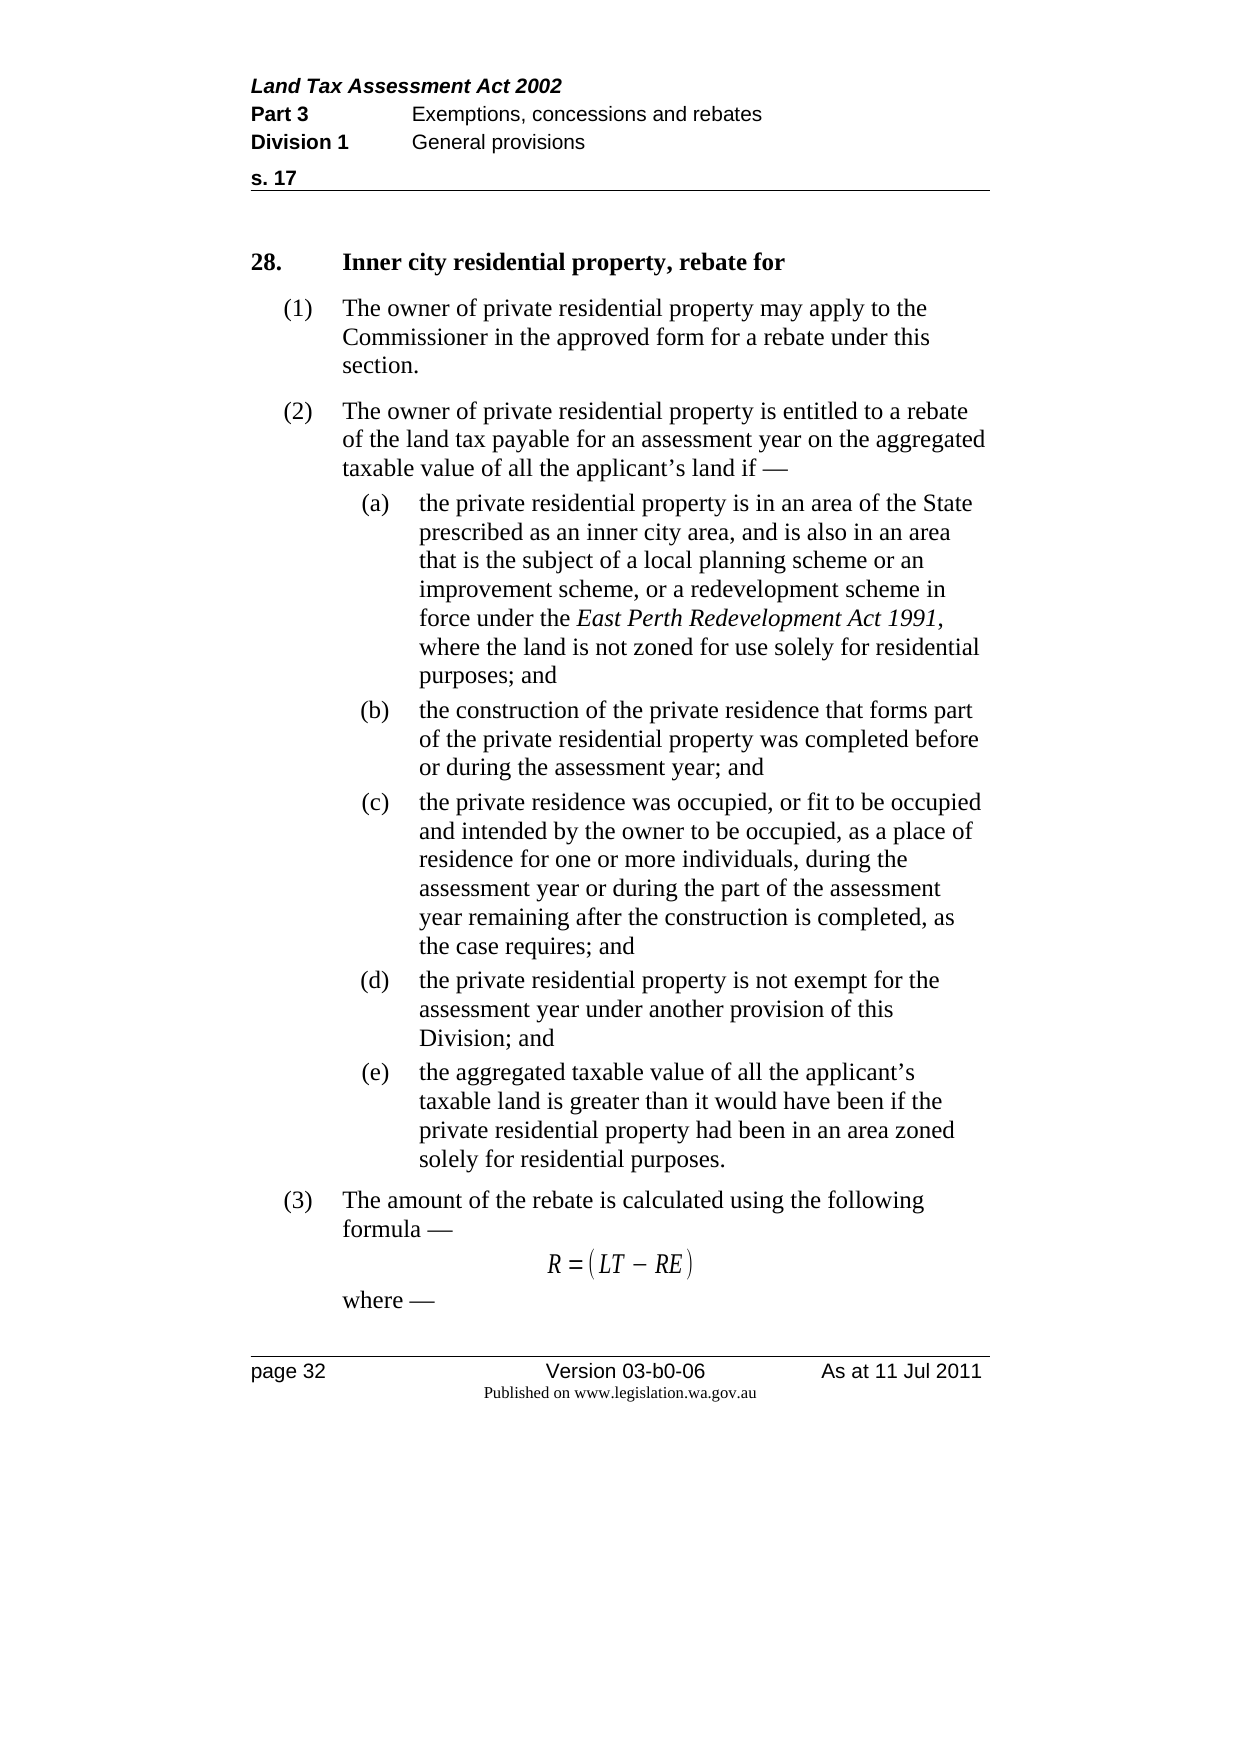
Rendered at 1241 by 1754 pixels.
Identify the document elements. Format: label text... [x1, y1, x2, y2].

subtitle 28. Inner city residential property, rebate for [251, 247, 990, 276]
text (3) The amount of the rebate is calculated using the following formula — [251, 1185, 990, 1242]
text (1) The owner of private residential property may apply to the Commissioner in the approved form for a rebate under this section. [251, 293, 990, 379]
text (c) the private residence was occupied, or fit to be occupied and intended by the owner to be occupied, as a place of residence for one or more individuals, during the assessment year or during the part of the assessment year remaining after the construction is completed, as the case requires; and [251, 787, 990, 959]
text (b) the construction of the private residence that forms part of the private residential property was completed before or during the assessment year; and [251, 695, 990, 781]
text (2) The owner of private residential property is entitled to a rebate of the land tax payable for an assessment year on the aggregated taxable value of all the applicant’s land if — [251, 396, 990, 482]
text (e) the aggregated taxable value of all the applicant’s taxable land is greater than it would have been if the private residential property had been in an area zoned solely for residential purposes. [251, 1057, 990, 1172]
text (a) the private residential property is in an area of the State prescribed as an inner city area, and is also in an area that is the subject of a local planning scheme or an improvement scheme, or a redevelopment scheme in force under the East Perth Redevelopment Act 1991, where the land is not zoned for use solely for residential purposes; and [251, 488, 990, 689]
text (d) the private residential property is not exempt for the assessment year under another provision of this Division; and [251, 965, 990, 1052]
text where — [251, 1285, 990, 1314]
